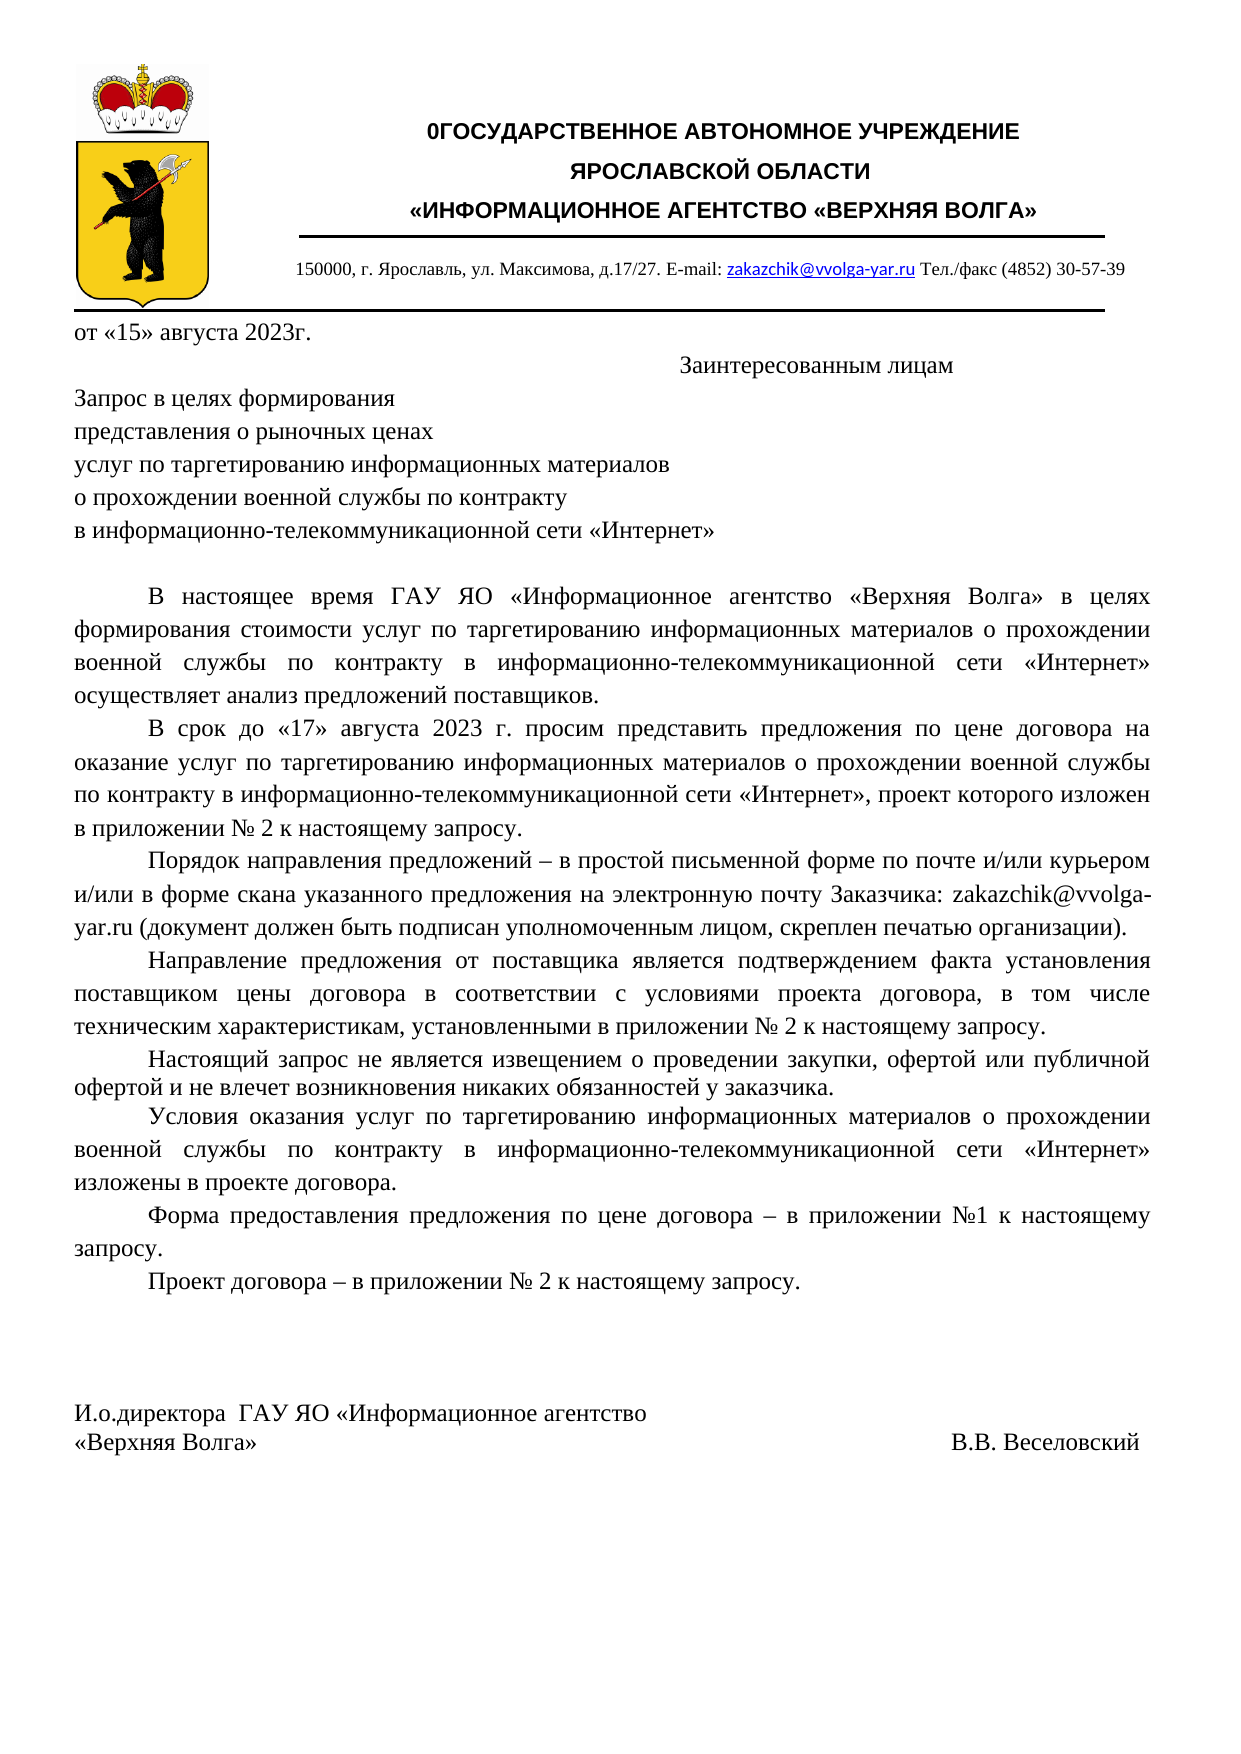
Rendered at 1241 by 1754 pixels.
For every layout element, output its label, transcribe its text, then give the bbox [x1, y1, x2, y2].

text В настоящее время ГАУ ЯО «Информационное агентство «Верхняя Волга» в целях формирования стоимости услуг по таргетированию информационных материалов о прохождении военной службы по контракту в информационно-телекоммуникационной сети «Интернет» осуществляет анализ предложений поставщиков. [74, 581, 1152, 709]
text В срок до «17» августа 2023 г. просим представить предложения по цене договора на оказание услуг по таргетированию информационных материалов о прохождении военной службы по контракту в информационно-телекоммуникационной сети «Интернет», проект которого изложен в приложении № 2 к настоящему запросу. [74, 713, 1152, 841]
text «Верхняя Волга» В.В. Веселовский [74, 1427, 1152, 1456]
text от «15» августа 2023г. [74, 317, 1152, 346]
text Порядок направления предложений – в простой письменной форме по почте и/или курьером и/или в форме скана указанного предложения на электронную почту Заказчика: zakazchik@vvolga-yar.ru (документ должен быть подписан уполномоченным лицом, скреплен печатью организации). [74, 846, 1152, 940]
text Заинтересованным лицам [679, 350, 1152, 379]
text Настоящий запрос не является извещением о проведении закупки, офертой или публичной офертой и не влечет возникновения никаких обязанностей у заказчика. [74, 1044, 1152, 1101]
text Условия оказания услуг по таргетированию информационных материалов о прохождении военной службы по контракту в информационно-телекоммуникационной сети «Интернет» изложены в проекте договора. [74, 1101, 1152, 1196]
text Проект договора – в приложении № 2 к настоящему запросу. [74, 1266, 1152, 1295]
picture [76, 64, 209, 308]
text 0ГОСУДАРСТВЕННОЕ АВТОНОМНОЕ УЧРЕЖДЕНИЕ ЯРОСЛАВСКОЙ ОБЛАСТИ «ИНФОРМАЦИОННОЕ АГЕНТСТВО «ВЕРХНЯЯ ВОЛГА» [295, 118, 1152, 223]
text в информационно-телекоммуникационной сети «Интернет» [74, 515, 1152, 544]
text о прохождении военной службы по контракту [74, 482, 1152, 511]
text Запрос в целях формирования [74, 383, 1152, 412]
text И.о.директора ГАУ ЯО «Информационное агентство [74, 1398, 1152, 1427]
text Форма предоставления предложения по цене договора – в приложении №1 к настоящему запросу. [74, 1200, 1152, 1262]
text Направление предложения от поставщика является подтверждением факта установления поставщиком цены договора в соответствии с условиями проекта договора, в том числе техническим характеристикам, установленными в приложении № 2 к настоящему запросу. [74, 945, 1152, 1039]
text представления о рыночных ценах [74, 416, 1152, 445]
text услуг по таргетированию информационных материалов [74, 449, 1152, 478]
text 150000, г. Ярославль, ул. Максимова, д.17/27. E-mail: zakazchik@vvolga-yar.ru Тел./факс (4852) 30-57-39 [295, 257, 1152, 280]
